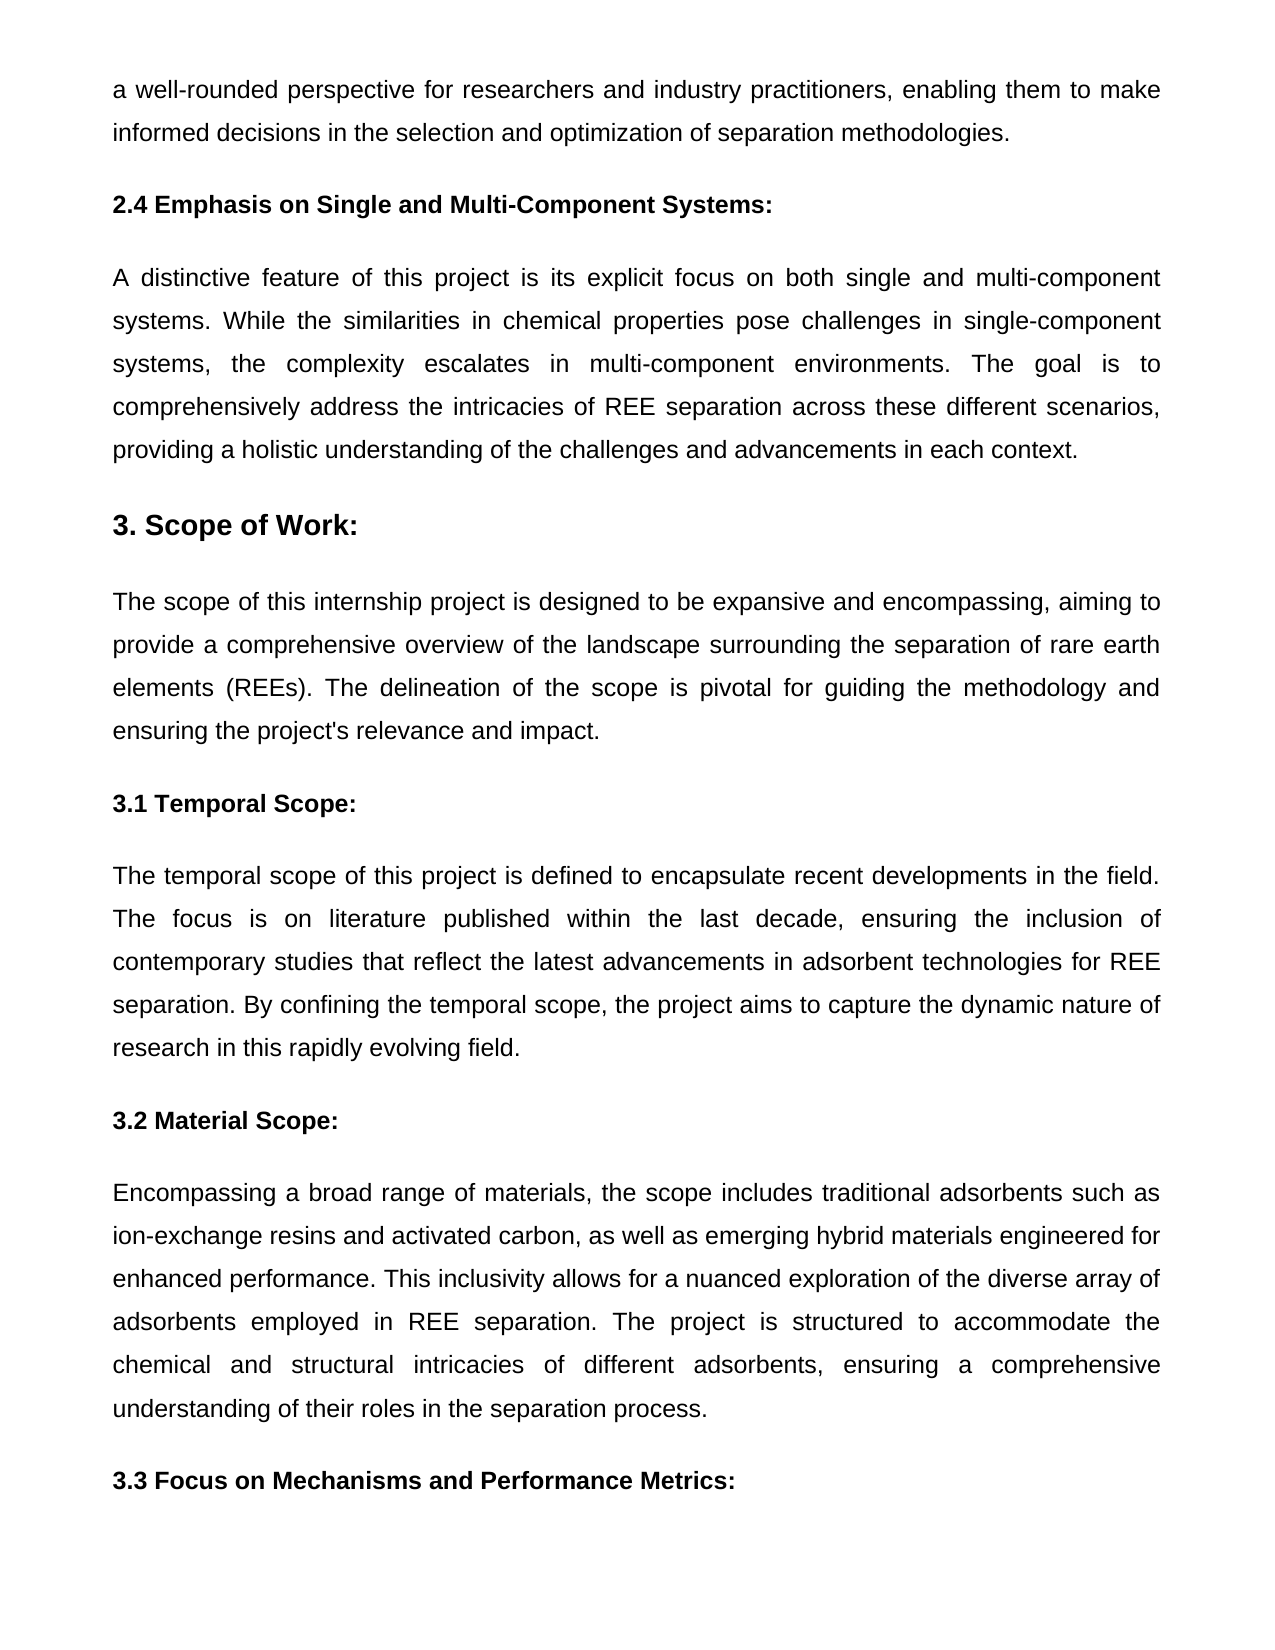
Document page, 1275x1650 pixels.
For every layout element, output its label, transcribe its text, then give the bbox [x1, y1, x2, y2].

text The scope of this internship project is designed to be expansive and encompassing, aiming to provide a comprehensive overview of the landscape surrounding the separation of rare earth elements (REEs). The delineation of the scope is pivotal for guiding the methodology and ensuring the project's relevance and impact. [112, 587, 1162, 745]
text 3. Scope of Work: [112, 507, 1162, 541]
text 3.1 Temporal Scope: [112, 789, 1162, 817]
text A distinctive feature of this project is its explicit focus on both single and multi-component systems. While the similarities in chemical properties pose challenges in single-component systems, the complexity escalates in multi-component environments. The goal is to comprehensively address the intricacies of REE separation across these different scenarios, providing a holistic understanding of the challenges and advancements in each context. [112, 263, 1162, 464]
text The temporal scope of this project is defined to encapsulate recent developments in the field. The focus is on literature published within the last decade, ensuring the inclusion of contemporary studies that reflect the latest advancements in adsorbent technologies for REE separation. By confining the temporal scope, the project aims to capture the dynamic nature of research in this rapidly evolving field. [112, 861, 1162, 1062]
text Encompassing a broad range of materials, the scope includes traditional adsorbents such as ion-exchange resins and activated carbon, as well as emerging hybrid materials engineered for enhanced performance. This inclusivity allows for a nuanced exploration of the diverse array of adsorbents employed in REE separation. The project is structured to accommodate the chemical and structural intricacies of different adsorbents, ensuring a comprehensive understanding of their roles in the separation process. [112, 1178, 1162, 1422]
text 3.2 Material Scope: [112, 1106, 1162, 1134]
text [112, 75, 1162, 147]
text 3.3 Focus on Mechanisms and Performance Metrics: [112, 1466, 1162, 1495]
text 2.4 Emphasis on Single and Multi-Component Systems: [112, 190, 1162, 219]
